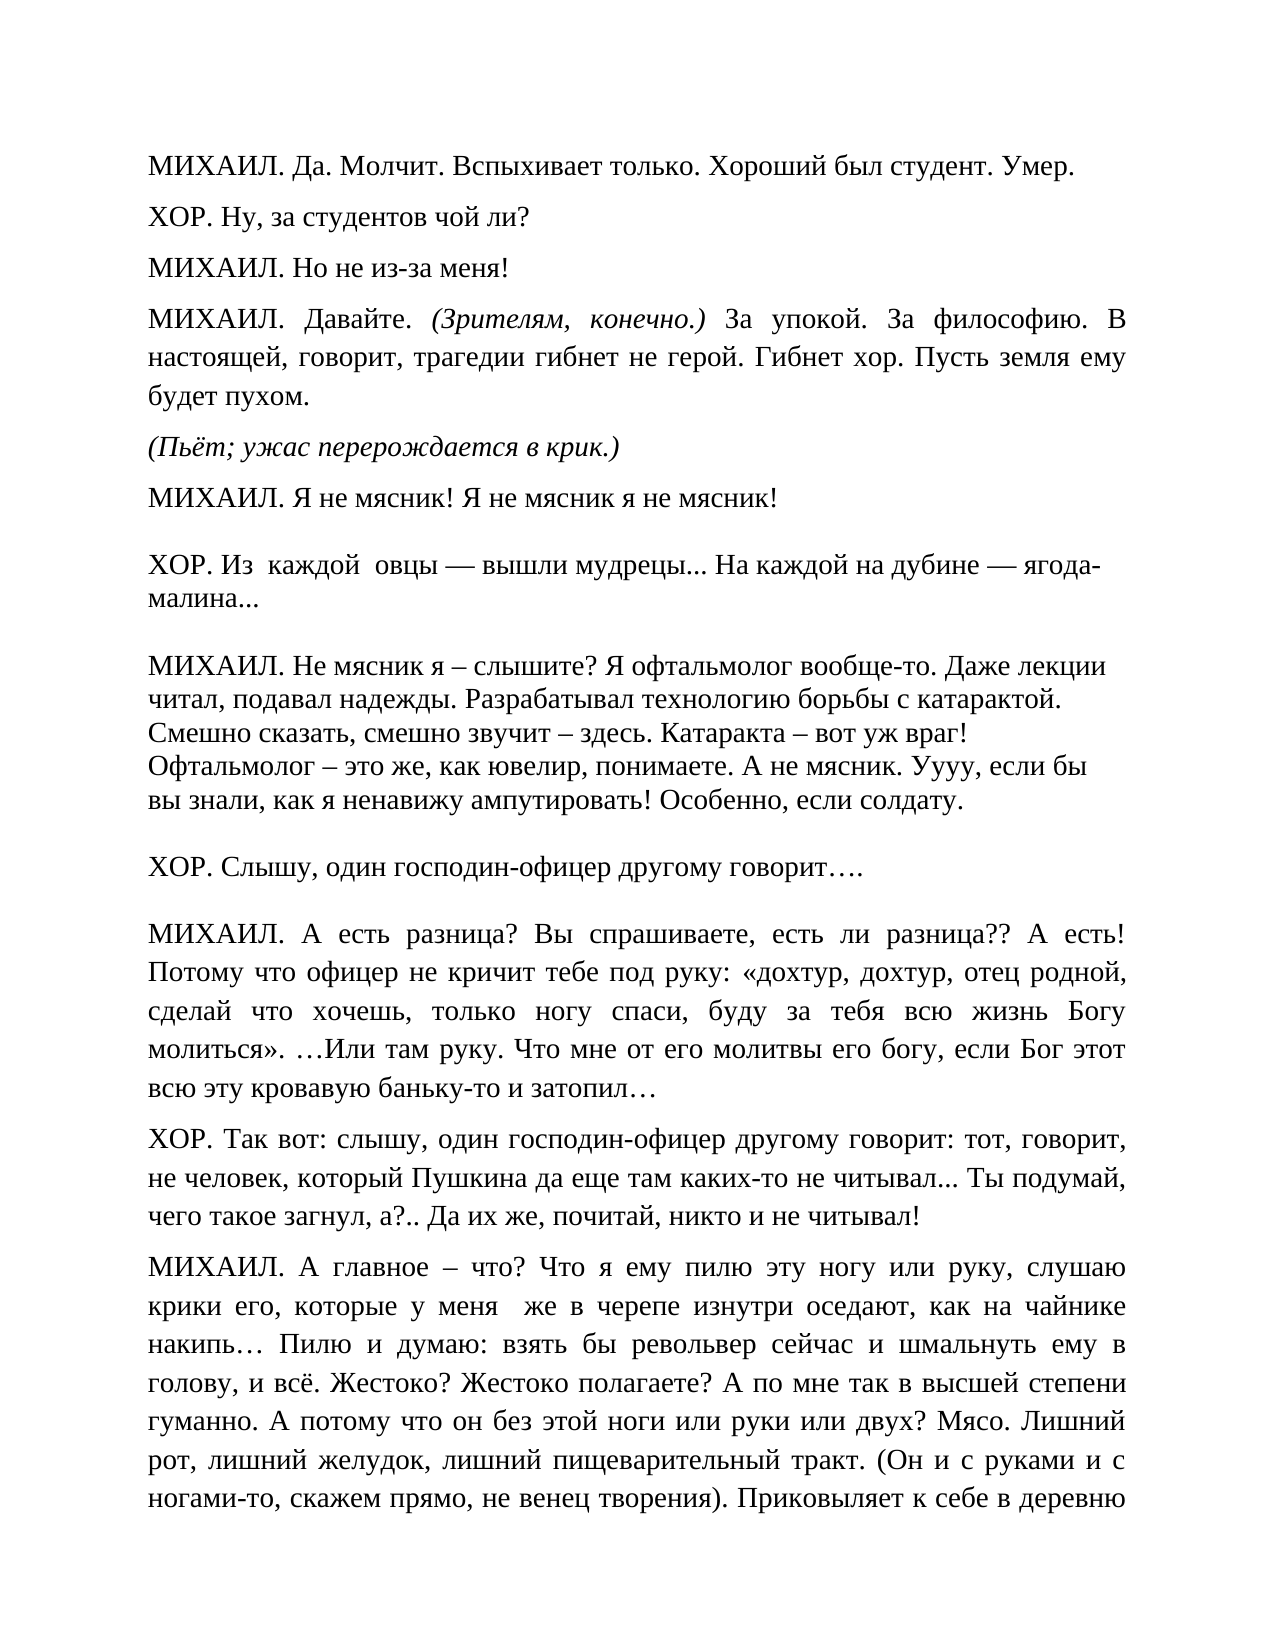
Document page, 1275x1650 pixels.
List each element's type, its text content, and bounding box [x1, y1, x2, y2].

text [148, 1249, 1127, 1514]
text ХОР. Из каждой овцы — вышли мудрецы... На каждой на дубине — ягода-малина... [148, 547, 1127, 614]
text МИХАИЛ. Давайте. (Зрителям, конечно.) За упокой. За философию. В настоящей, говорит, трагедии гибнет не герой. Гибнет хор. Пусть земля ему будет пухом. [148, 301, 1127, 411]
text МИХАИЛ. Да. Молчит. Вспыхивает только. Хороший был студент. Умер. [148, 148, 1127, 181]
text МИХАИЛ. Но не из-за меня! [148, 250, 1127, 283]
text МИХАИЛ. Я не мясник! Я не мясник я не мясник! [148, 480, 1127, 513]
text МИХАИЛ. Не мясник я – слышите? Я офтальмолог вообще-то. Даже лекции читал, подавал надежды. Разрабатывал технологию борьбы с катарактой. Смешно сказать, смешно звучит – здесь. Катаракта – вот уж враг! Офтальмолог – это же, как ювелир, понимаете. А не мясник. Уууу, если бы вы знали, как я ненавижу ампутировать! Особенно, если солдату. [148, 648, 1127, 815]
text ХОР. Так вот: слышу, один господин-офицер другому говорит: тот, говорит, не человек, который Пушкина да еще там каких-то не читывал... Ты подумай, чего такое загнул, а?.. Да их же, почитай, никто и не читывал! [148, 1121, 1127, 1232]
text МИХАИЛ. А есть разница? Вы спрашиваете, есть ли разница?? А есть! Потому что офицер не кричит тебе под руку: «дохтур, дохтур, отец родной, сделай что хочешь, только ногу спаси, буду за тебя всю жизнь Богу молиться». …Или там руку. Что мне от его молитвы его богу, если Бог этот всю эту кровавую баньку-то и затопил… [148, 916, 1127, 1104]
text (Пьёт; ужас перерождается в крик.) [148, 429, 1127, 462]
text ХОР. Ну, за студентов чой ли? [148, 199, 1127, 232]
text ХОР. Слышу, один господин-офицер другому говорит…. [148, 849, 1127, 882]
